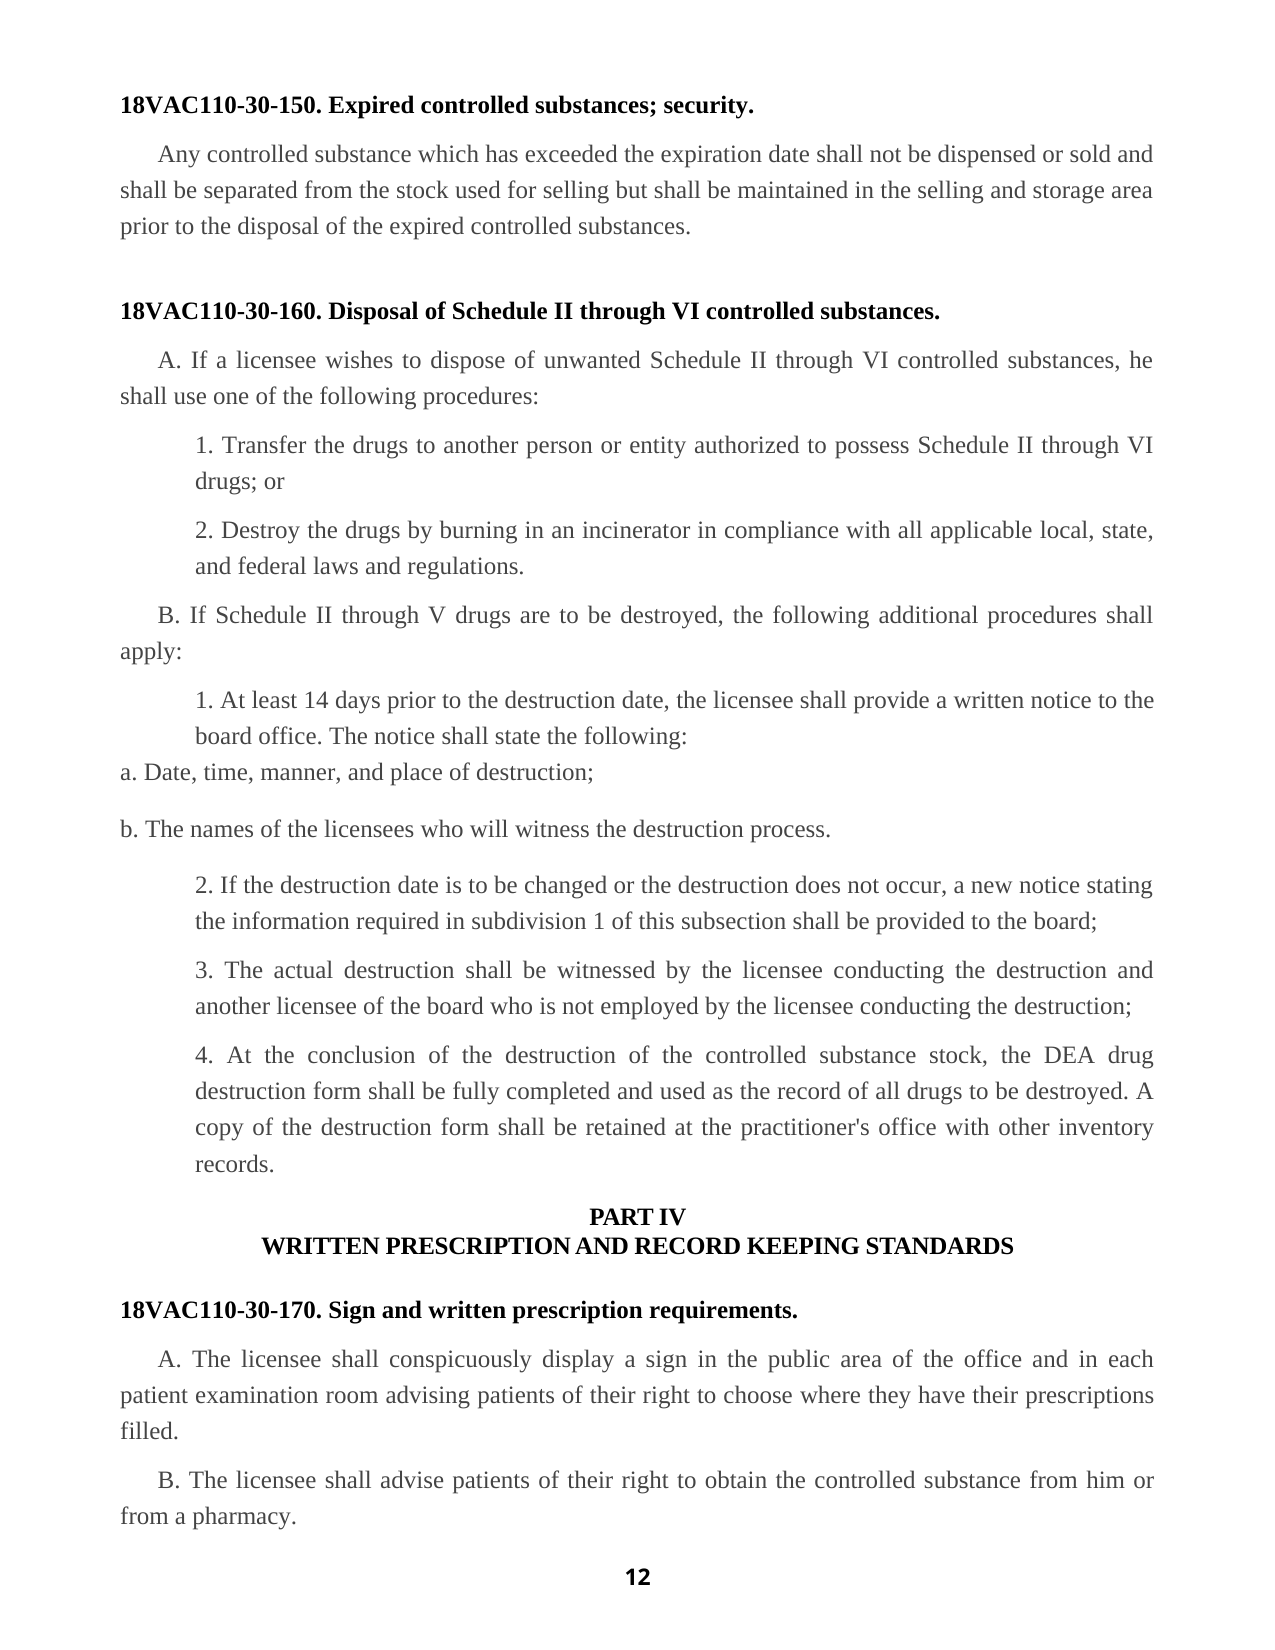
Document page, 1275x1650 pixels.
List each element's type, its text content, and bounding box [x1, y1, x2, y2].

text B. The licensee shall advise patients of their right to obtain the controlled substance from him or from a pharmacy. [120, 1457, 1155, 1530]
subtitle 18VAC110-30-170. Sign and written prescription requirements. [120, 1295, 1155, 1324]
text 2. If the destruction date is to be changed or the destruction does not occur, a new notice stating the information required in subdivision 1 of this subsection shall be provided to the board; [195, 862, 1155, 935]
text a. Date, time, manner, and place of destruction; [120, 750, 1155, 786]
subtitle Part IV Written Prescription and Record Keeping Standards [120, 1202, 1155, 1260]
text B. If Schedule II through V drugs are to be destroyed, the following additional procedures shall apply: [120, 592, 1155, 665]
text A. If a licensee wishes to dispose of unwanted Schedule II through VI controlled substances, he shall use one of the following procedures: [120, 337, 1155, 410]
subtitle 18VAC110-30-150. Expired controlled substances; security. [120, 90, 1155, 119]
text A. The licensee shall conspicuously display a sign in the public area of the office and in each patient examination room advising patients of their right to choose where they have their prescriptions filled. [120, 1336, 1155, 1445]
text 4. At the conclusion of the destruction of the controlled substance stock, the DEA drug destruction form shall be fully completed and used as the record of all drugs to be destroyed. A copy of the destruction form shall be retained at the practitioner's office with other inventory records. [195, 1032, 1155, 1177]
text b. The names of the licensees who will witness the destruction process. [120, 806, 1155, 842]
text Any controlled substance which has exceeded the expiration date shall not be dispensed or sold and shall be separated from the stock used for selling but shall be maintained in the selling and storage area prior to the disposal of the expired controlled substances. [120, 131, 1155, 240]
subtitle 18VAC110-30-160. Disposal of Schedule II through VI controlled substances. [120, 296, 1155, 325]
text 2. Destroy the drugs by burning in an incinerator in compliance with all applicable local, state, and federal laws and regulations. [195, 507, 1155, 580]
text 1. At least 14 days prior to the destruction date, the licensee shall provide a written notice to the board office. The notice shall state the following: [195, 677, 1155, 750]
text 1. Transfer the drugs to another person or entity authorized to possess Schedule II through VI drugs; or [195, 422, 1155, 495]
text 3. The actual destruction shall be witnessed by the licensee conducting the destruction and another licensee of the board who is not employed by the licensee conducting the destruction; [195, 947, 1155, 1020]
